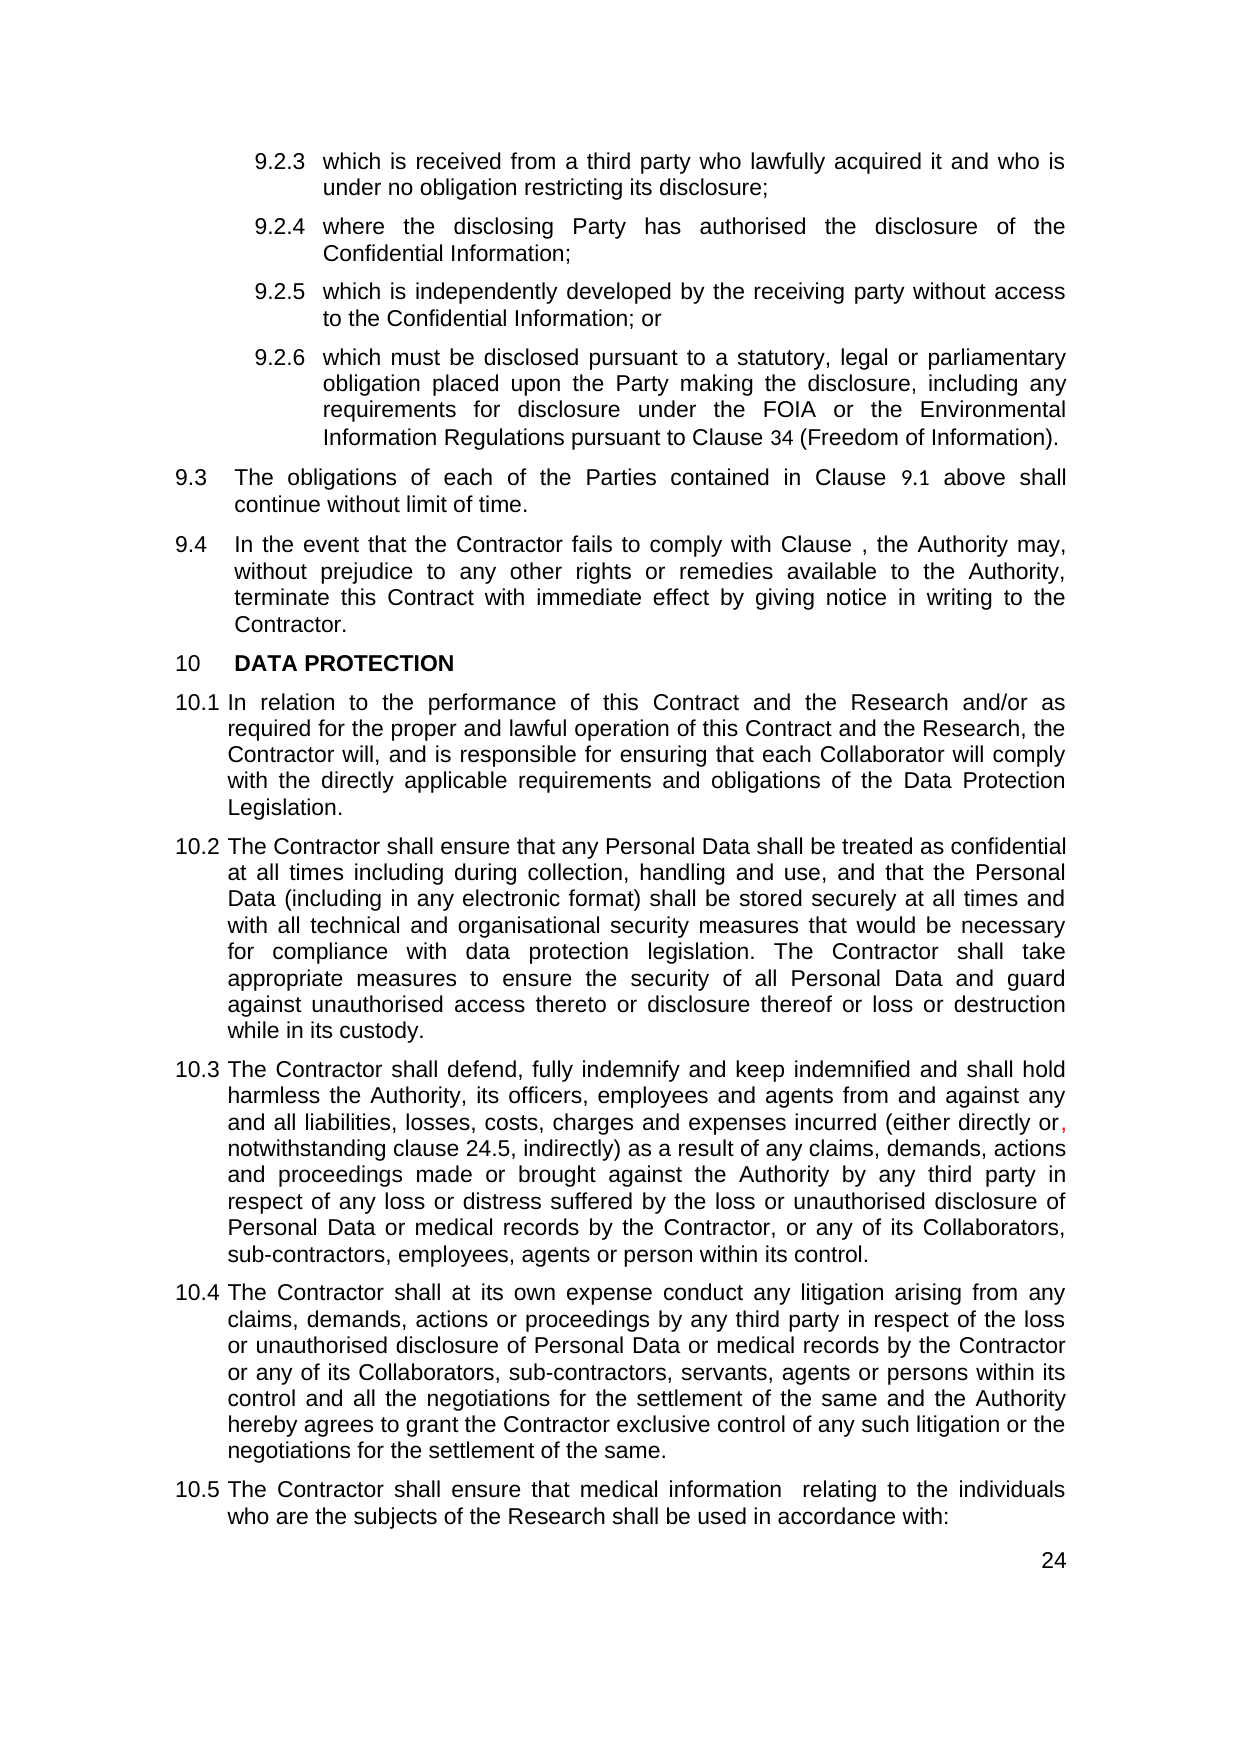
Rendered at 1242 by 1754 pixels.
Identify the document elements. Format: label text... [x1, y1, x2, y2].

list The Contractor shall ensure that any Personal Data shall be treated as confidential at all times including during collection, handling and use, and that the Personal Data (including in any electronic format) shall be stored securely at all times and with all technical and organisational security measures that would be necessary for compliance with data protection legislation. The Contractor shall take appropriate measures to ensure the security of all Personal Data and guard against unauthorised access thereto or disclosure thereof or loss or destruction while in its custody. [175, 833, 1067, 1043]
list The obligations of each of the Parties contained in Clause 9.1 above shall continue without limit of time. [175, 463, 1067, 517]
list DATA PROTECTION [175, 649, 1067, 676]
list where the disclosing Party has authorised the disclosure of the Confidential Information; [254, 213, 1067, 266]
list which must be disclosed pursuant to a statutory, legal or parliamentary obligation placed upon the Party making the disclosure, including any requirements for disclosure under the FOIA or the Environmental Information Regulations pursuant to Clause 34 (Freedom of Information). [254, 343, 1067, 451]
list The Contractor shall ensure that medical information relating to the individuals who are the subjects of the Research shall be used in accordance with: [175, 1476, 1067, 1529]
list In the event that the Contractor fails to comply with Clause 9, the Authority may, without prejudice to any other rights or remedies available to the Authority, terminate this Contract with immediate effect by giving notice in writing to the Contractor. [175, 530, 1067, 637]
list The Contractor shall defend, fully indemnify and keep indemnified and shall hold harmless the Authority, its officers, employees and agents from and against any and all liabilities, losses, costs, charges and expenses incurred (either directly or, notwithstanding clause 24.5, indirectly) as a result of any claims, demands, actions and proceedings made or brought against the Authority by any third party in respect of any loss or distress suffered by the loss or unauthorised disclosure of Personal Data or medical records by the Contractor, or any of its Collaborators, sub-contractors, employees, agents or person within its control. [175, 1056, 1067, 1267]
list The Contractor shall at its own expense conduct any litigation arising from any claims, demands, actions or proceedings by any third party in respect of the loss or unauthorised disclosure of Personal Data or medical records by the Contractor or any of its Collaborators, sub-contractors, servants, agents or persons within its control and all the negotiations for the settlement of the same and the Authority hereby agrees to grant the Contractor exclusive control of any such litigation or the negotiations for the settlement of the same. [175, 1279, 1067, 1464]
list which is received from a third party who lawfully acquired it and who is under no obligation restricting its disclosure; [254, 148, 1067, 201]
list In relation to the performance of this Contract and the Research and/or as required for the proper and lawful operation of this Contract and the Research, the Contractor will, and is responsible for ensuring that each Collaborator will comply with the directly applicable requirements and obligations of the Data Protection Legislation. [175, 688, 1067, 820]
list which is independently developed by the receiving party without access to the Confidential Information; or [254, 278, 1067, 331]
